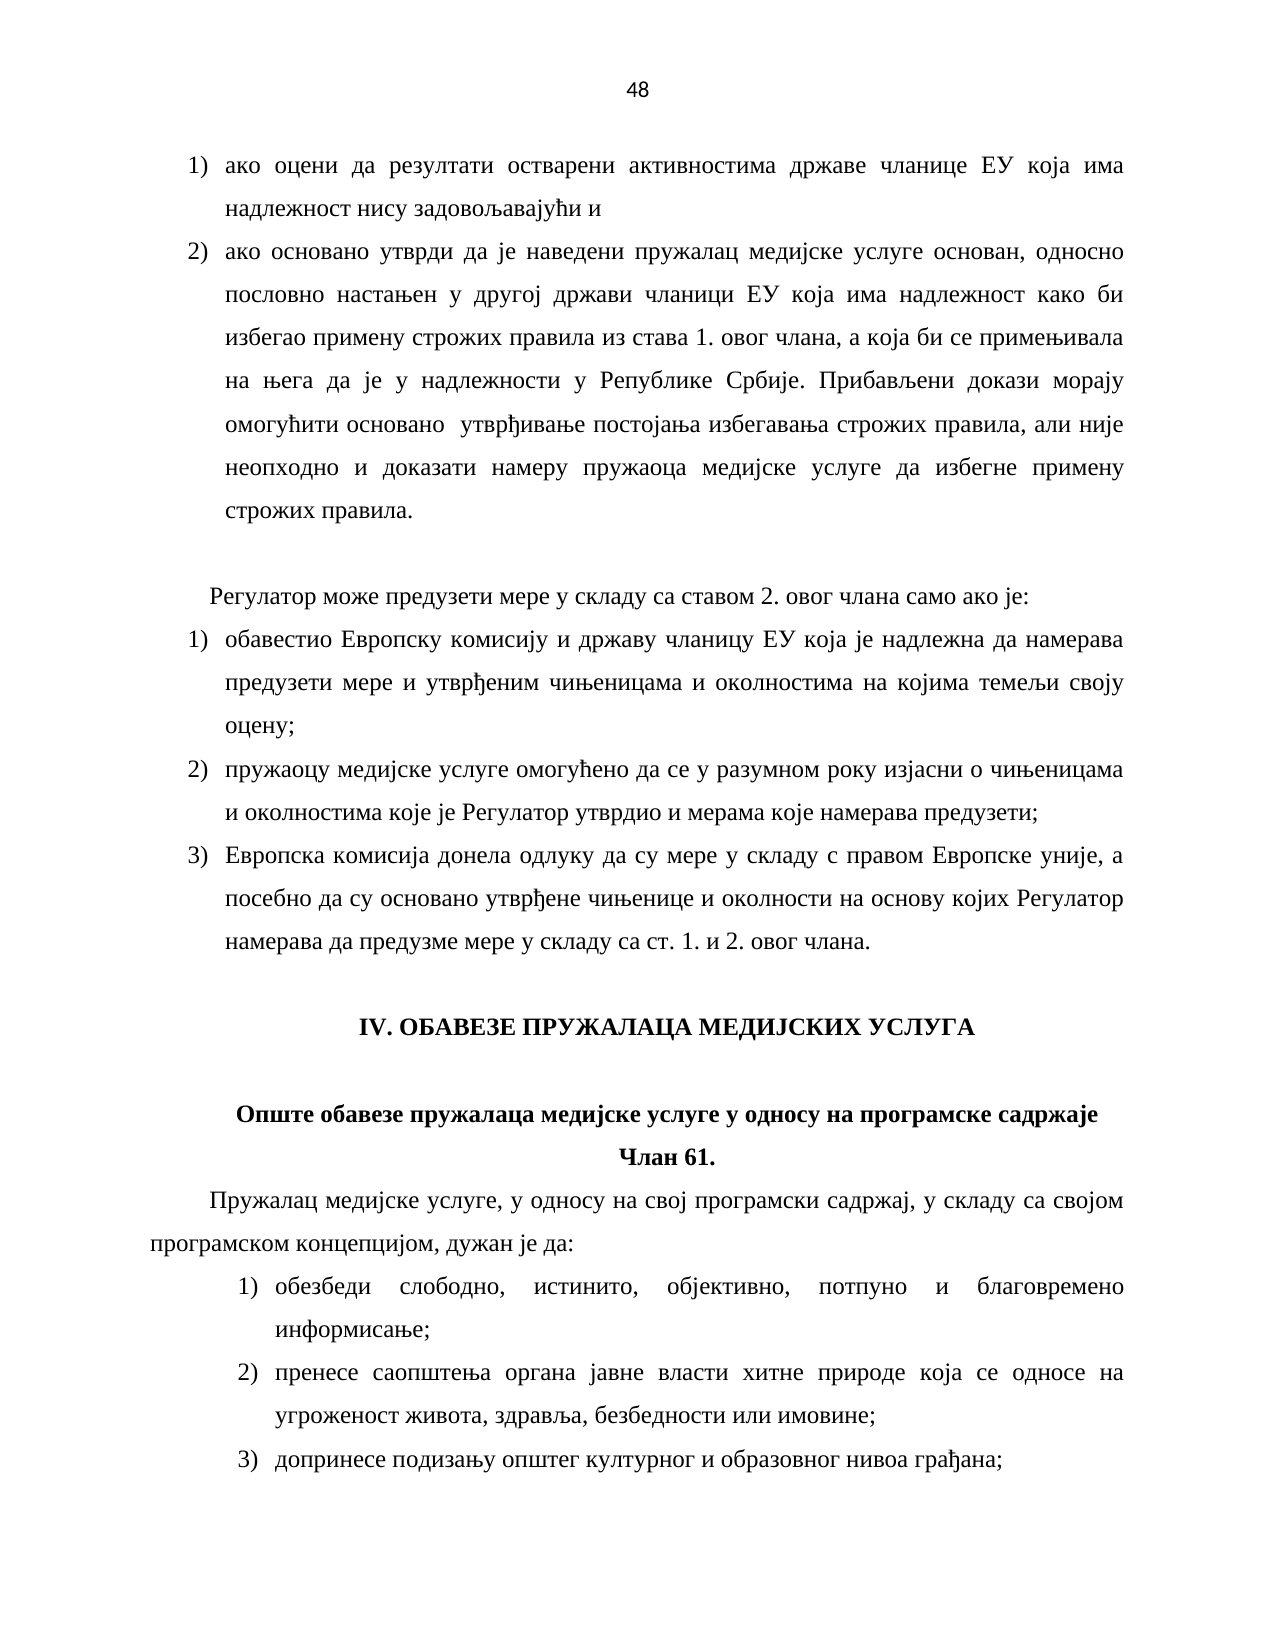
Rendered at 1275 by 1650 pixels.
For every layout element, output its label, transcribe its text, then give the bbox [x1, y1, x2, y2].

list ако оцени да резултати остварени активностима државе чланице ЕУ која има надлежност нису задовољавајући и [187, 150, 1125, 222]
list Европска комисија донела одлуку да су мере у складу с правом Европске уније, а посебно да су основано утврђене чињенице и околности на основу којих Регулатор намерава да предузме мере у складу са ст. 1. и 2. овог члана. [187, 840, 1125, 955]
text Члан 61. [150, 1142, 1125, 1171]
text Опште обавезе пружалаца медијске услуге у односу на програмске садржаје [150, 1099, 1125, 1127]
text Регулатор може предузети мере у складу са ставом 2. овог члана само ако је: [150, 581, 1125, 610]
list ако основано утврди да је наведени пружалац медијске услуге основан, односно пословно настањен у другој држави чланици ЕУ која има надлежност како би избегао примену строжих правила из става 1. овог члана, а која би се примењивала на њега да је у надлежности у Републике Србије. Прибављени докази морају омогућити основано утврђивање постојања избегавања строжих правила, али није неопходно и доказати намеру пружаоца медијске услуге да избегне примену строжих правила. [187, 236, 1125, 524]
text IV. ОБАВЕЗЕ ПРУЖАЛАЦА МЕДИЈСКИХ УСЛУГА [150, 1012, 1125, 1041]
list пружаоцу медијске услуге омогућено да се у разумном року изјасни o чињеницама и околностима које је Регулатор утврдио и мерама које намерава предузети; [187, 754, 1125, 826]
list обавестио Европску комисију и државу чланицу ЕУ која је надлежна да намерава предузети мере и утврђеним чињеницама и околностима на којима темељи своју оцену; [187, 624, 1125, 739]
list допринесе подизању општег културног и образовног нивоа грађана; [237, 1444, 1125, 1472]
list пренесе саопштења органа јавне власти хитне природе која се односе на угроженост живота, здравља, безбедности или имовине; [237, 1357, 1125, 1429]
list обезбеди слободно, истинито, објективно, потпуно и благовремено информисање; [237, 1271, 1125, 1343]
text Пружалац медијске услуге, у односу на свој програмски садржај, у складу са својом програмском концепцијом, дужан је да: [150, 1185, 1125, 1257]
